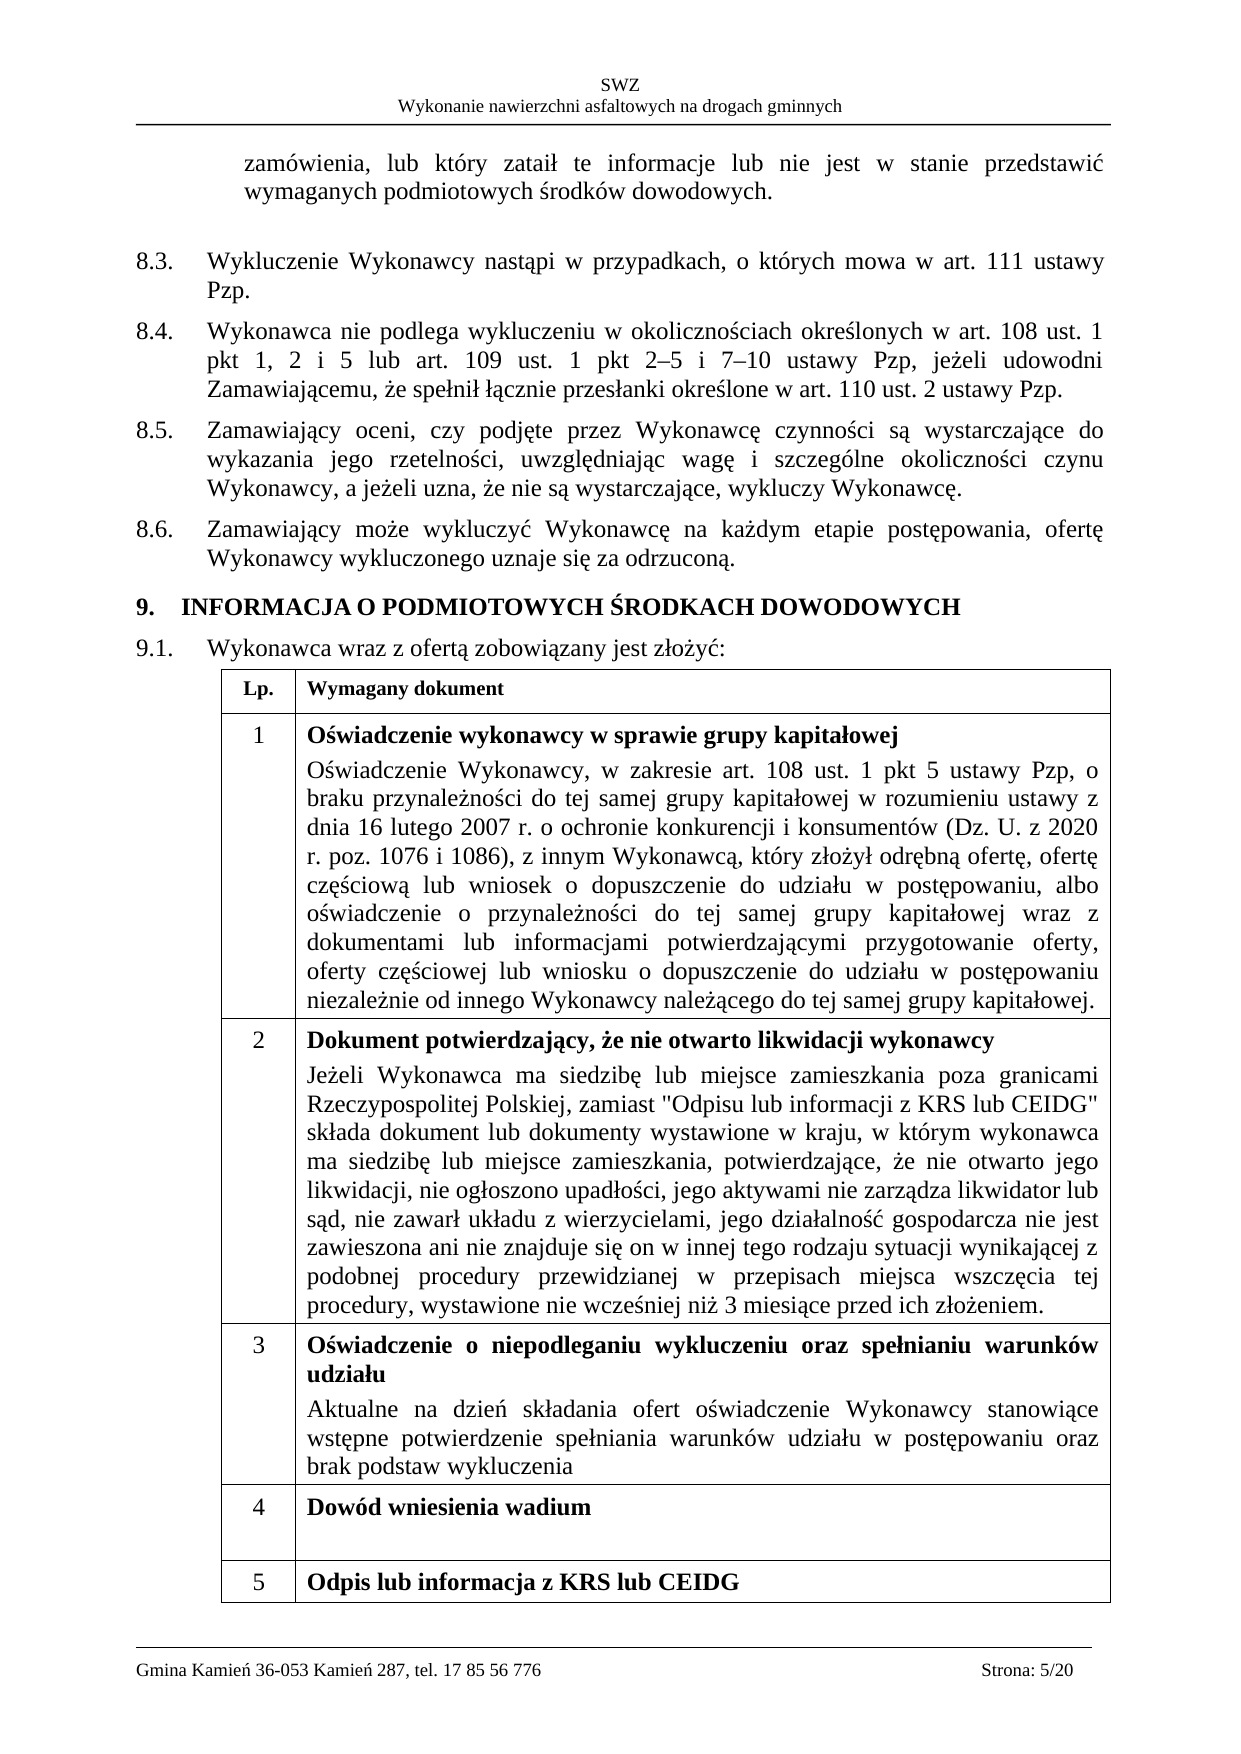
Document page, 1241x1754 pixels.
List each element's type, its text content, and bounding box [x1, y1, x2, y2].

table_cell 4 [222, 1485, 295, 1559]
list informacja o podmiotowych środkach dowodowych [136, 592, 1104, 621]
table_cell Oświadczenie o niepodleganiu wykluczeniu oraz spełnianiu warunków udziału Aktualne na dzień składania ofert oświadczenie Wykonawcy stanowiące wstępne potwierdzenie spełniania warunków udziału w postępowaniu oraz brak podstaw wykluczenia [296, 1324, 1110, 1484]
table_cell 1 [222, 714, 295, 1018]
table_header Wymagany dokument [296, 670, 1110, 712]
table_cell 2 [222, 1019, 295, 1323]
list Zamawiający może wykluczyć Wykonawcę na każdym etapie postępowania, ofertę Wykonawcy wykluczonego uznaje się za odrzuconą. [136, 514, 1104, 571]
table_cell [296, 1561, 1110, 1602]
list Zamawiający oceni, czy podjęte przez Wykonawcę czynności są wystarczające do wykazania jego rzetelności, uwzględniając wagę i szczególne okoliczności czynu Wykonawcy, a jeżeli uzna, że nie są wystarczające, wykluczy Wykonawcę. [136, 415, 1104, 501]
table_cell 3 [222, 1324, 295, 1484]
table_cell Oświadczenie wykonawcy w sprawie grupy kapitałowej Oświadczenie Wykonawcy, w zakresie art. 108 ust. 1 pkt 5 ustawy Pzp, o braku przynależności do tej samej grupy kapitałowej w rozumieniu ustawy z dnia 16 lutego 2007 r. o ochronie konkurencji i konsumentów (Dz. U. z 2020 r. poz. 1076 i 1086), z innym Wykonawcą, który złożył odrębną ofertę, ofertę częściową lub wniosek o dopuszczenie do udziału w postępowaniu, albo oświadczenie o przynależności do tej samej grupy kapitałowej wraz z dokumentami lub informacjami potwierdzającymi przygotowanie oferty, oferty częściowej lub wniosku o dopuszczenie do udziału w postępowaniu niezależnie od innego Wykonawcy należącego do tej samej grupy kapitałowej. [296, 714, 1110, 1018]
table_cell 5 [222, 1561, 295, 1602]
list Wykonawca nie podlega wykluczeniu w okolicznościach określonych w art. 108 ust. 1 pkt 1, 2 i 5 lub art. 109 ust. 1 pkt 2‒5 i 7‒10 ustawy Pzp, jeżeli udowodni Zamawiającemu, że spełnił łącznie przesłanki określone w art. 110 ust. 2 ustawy Pzp. [136, 316, 1104, 403]
table_cell Dowód wniesienia wadium [296, 1485, 1110, 1559]
list Wykonawca wraz z ofertą zobowiązany jest złożyć: [136, 633, 1104, 662]
table_cell Dokument potwierdzający, że nie otwarto likwidacji wykonawcy Jeżeli Wykonawca ma siedzibę lub miejsce zamieszkania poza granicami Rzeczypospolitej Polskiej, zamiast "Odpisu lub informacji z KRS lub CEIDG" składa dokument lub dokumenty wystawione w kraju, w którym wykonawca ma siedzibę lub miejsce zamieszkania, potwierdzające, że nie otwarto jego likwidacji, nie ogłoszono upadłości, jego aktywami nie zarządza likwidator lub sąd, nie zawarł układu z wierzycielami, jego działalność gospodarcza nie jest zawieszona ani nie znajduje się on w innej tego rodzaju sytuacji wynikającej z podobnej procedury przewidzianej w przepisach miejsca wszczęcia tej procedury, wystawione nie wcześniej niż 3 miesiące przed ich złożeniem. [296, 1019, 1110, 1323]
list Wykluczenie Wykonawcy nastąpi w przypadkach, o których mowa w art. 111 ustawy Pzp. [136, 246, 1104, 304]
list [207, 148, 1104, 205]
table_header Lp. [222, 670, 295, 712]
